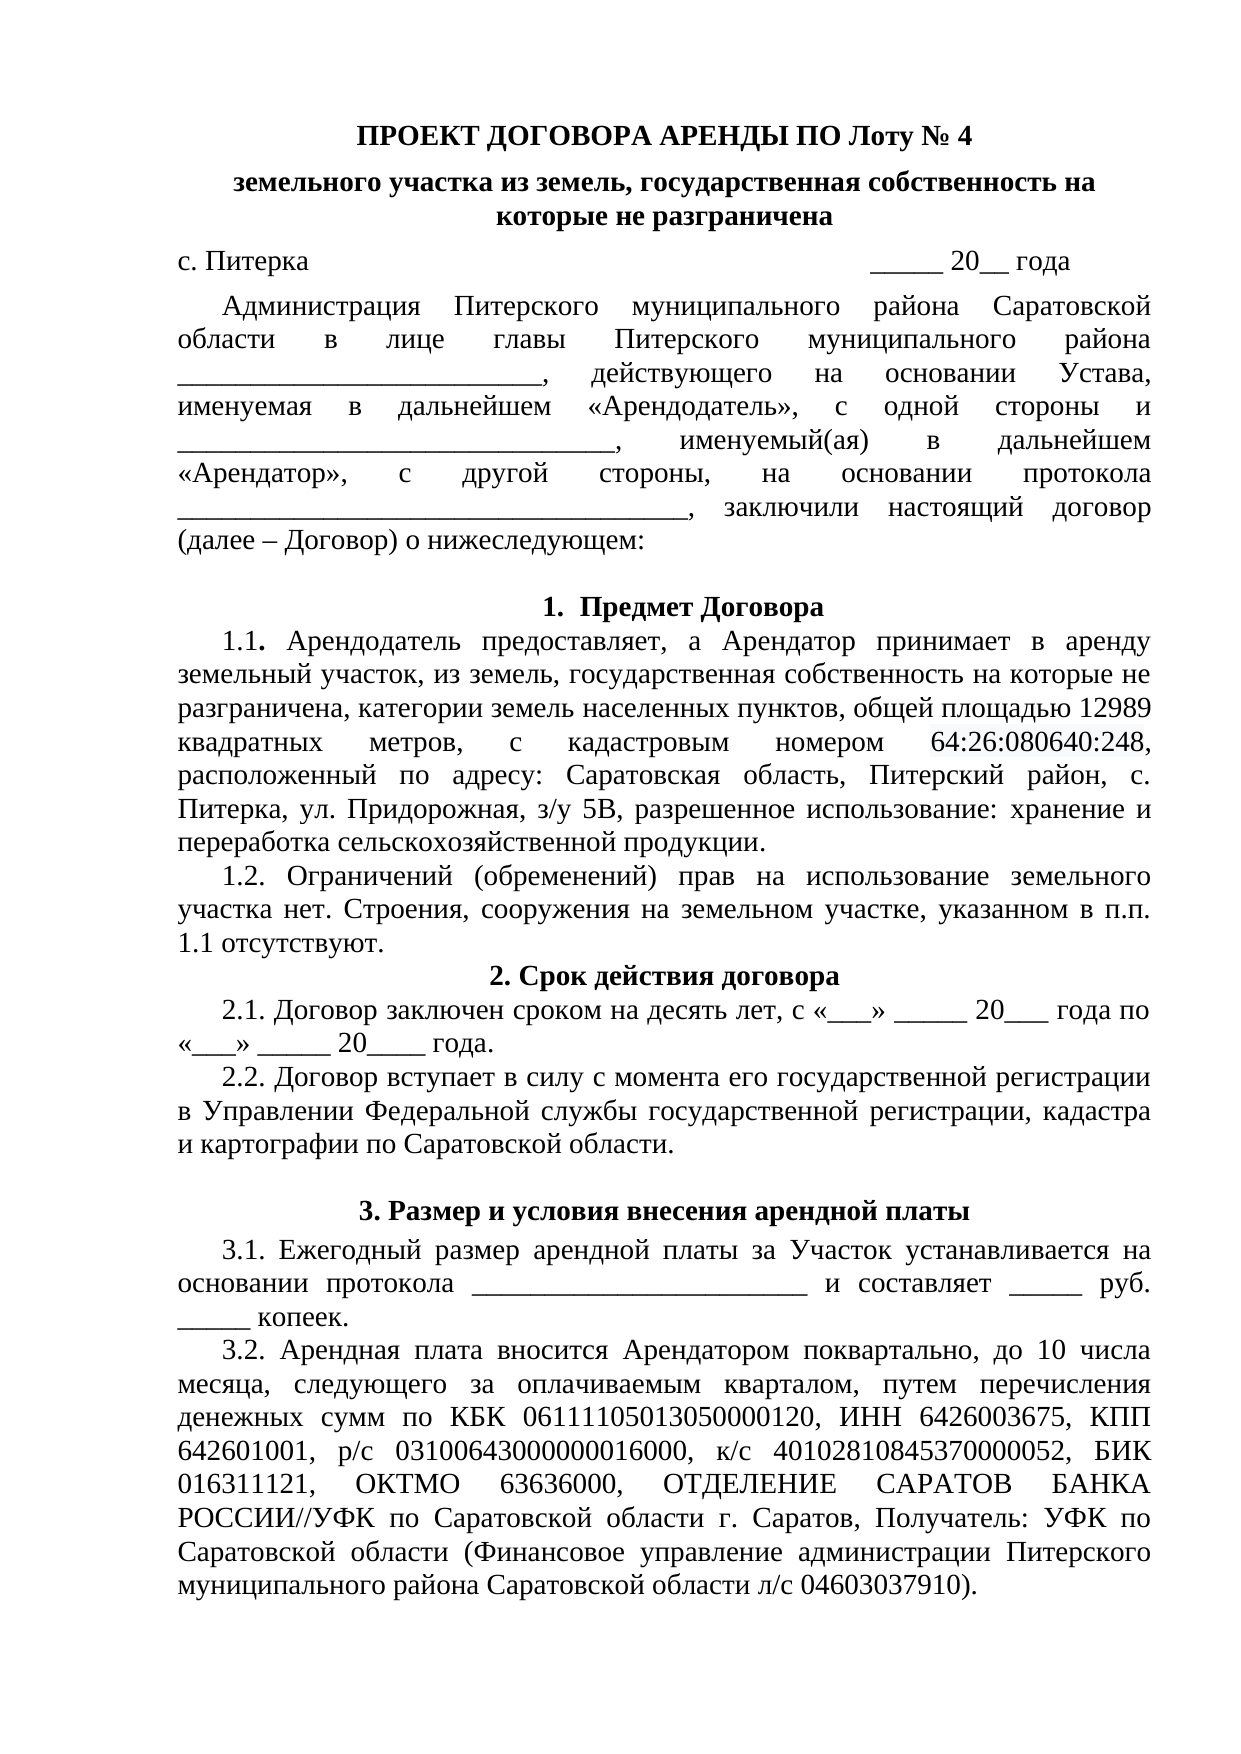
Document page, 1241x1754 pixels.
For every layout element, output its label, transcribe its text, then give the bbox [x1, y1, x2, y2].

text 3.2. Арендная плата вносится Арендатором поквартально, до 10 числа месяца, следующего за оплачиваемым кварталом, путем перечисления денежных сумм по КБК 06111105013050000120, ИНН 6426003675, КПП 642601001, р/с 03100643000000016000, к/с 40102810845370000052, БИК 016311121, ОКТМО 63636000, ОТДЕЛЕНИЕ САРАТОВ БАНКА РОССИИ//УФК по Саратовской области г. Саратов, Получатель: УФК по Саратовской области (Финансовое управление администрации Питерского муниципального района Саратовской области л/с 04603037910). [177, 1332, 1152, 1601]
text 2. Срок действия договора [177, 958, 1152, 992]
text с. Питерка _____ 20__ года [177, 243, 1152, 276]
text 3. Размер и условия внесения арендной платы [177, 1193, 1152, 1227]
text 2.2. Договор вступает в силу с момента его государственной регистрации в Управлении Федеральной службы государственной регистрации, кадастра и картографии по Саратовской области. [177, 1059, 1152, 1160]
text 2.1. Договор заключен сроком на десять лет, с «___» _____ 20___ года по «___» _____ 20____ года. [177, 992, 1152, 1059]
list Предмет Договора [215, 589, 1152, 623]
text Администрация Питерского муниципального района Саратовской области в лице главы Питерского муниципального района _________________________, действующего на основании Устава, именуемая в дальнейшем «Арендодатель», с одной стороны и ______________________________, именуемый(ая) в дальнейшем «Арендатор», с другой стороны, на основании протокола ___________________________________, заключили настоящий договор (далее – Договор) о нижеследующем: [177, 288, 1152, 556]
text 1.2. Ограничений (обременений) прав на использование земельного участка нет. Строения, сооружения на земельном участке, указанном в п.п. 1.1 отсутствуют. [177, 858, 1152, 958]
text 3.1. Ежегодный размер арендной платы за Участок устанавливается на основании протокола _______________________ и составляет _____ руб. _____ копеек. [177, 1232, 1152, 1332]
text ПРОЕКТ ДОГОВОРА АРЕНДЫ ПО Лоту № 4 [177, 118, 1152, 152]
text 1.1. Арендодатель предоставляет, а Арендатор принимает в аренду земельный участок, из земель, государственная собственность на которые не разграничена, категории земель населенных пунктов, общей площадью 12989 квадратных метров, с кадастровым номером 64:26:080640:248, расположенный по адресу: Саратовская область, Питерский район, с. Питерка, ул. Придорожная, з/у 5В, разрешенное использование: хранение и переработка сельскохозяйственной продукции. [177, 623, 1152, 858]
text земельного участка из земель, государственная собственность на которые не разграничена [177, 164, 1152, 232]
